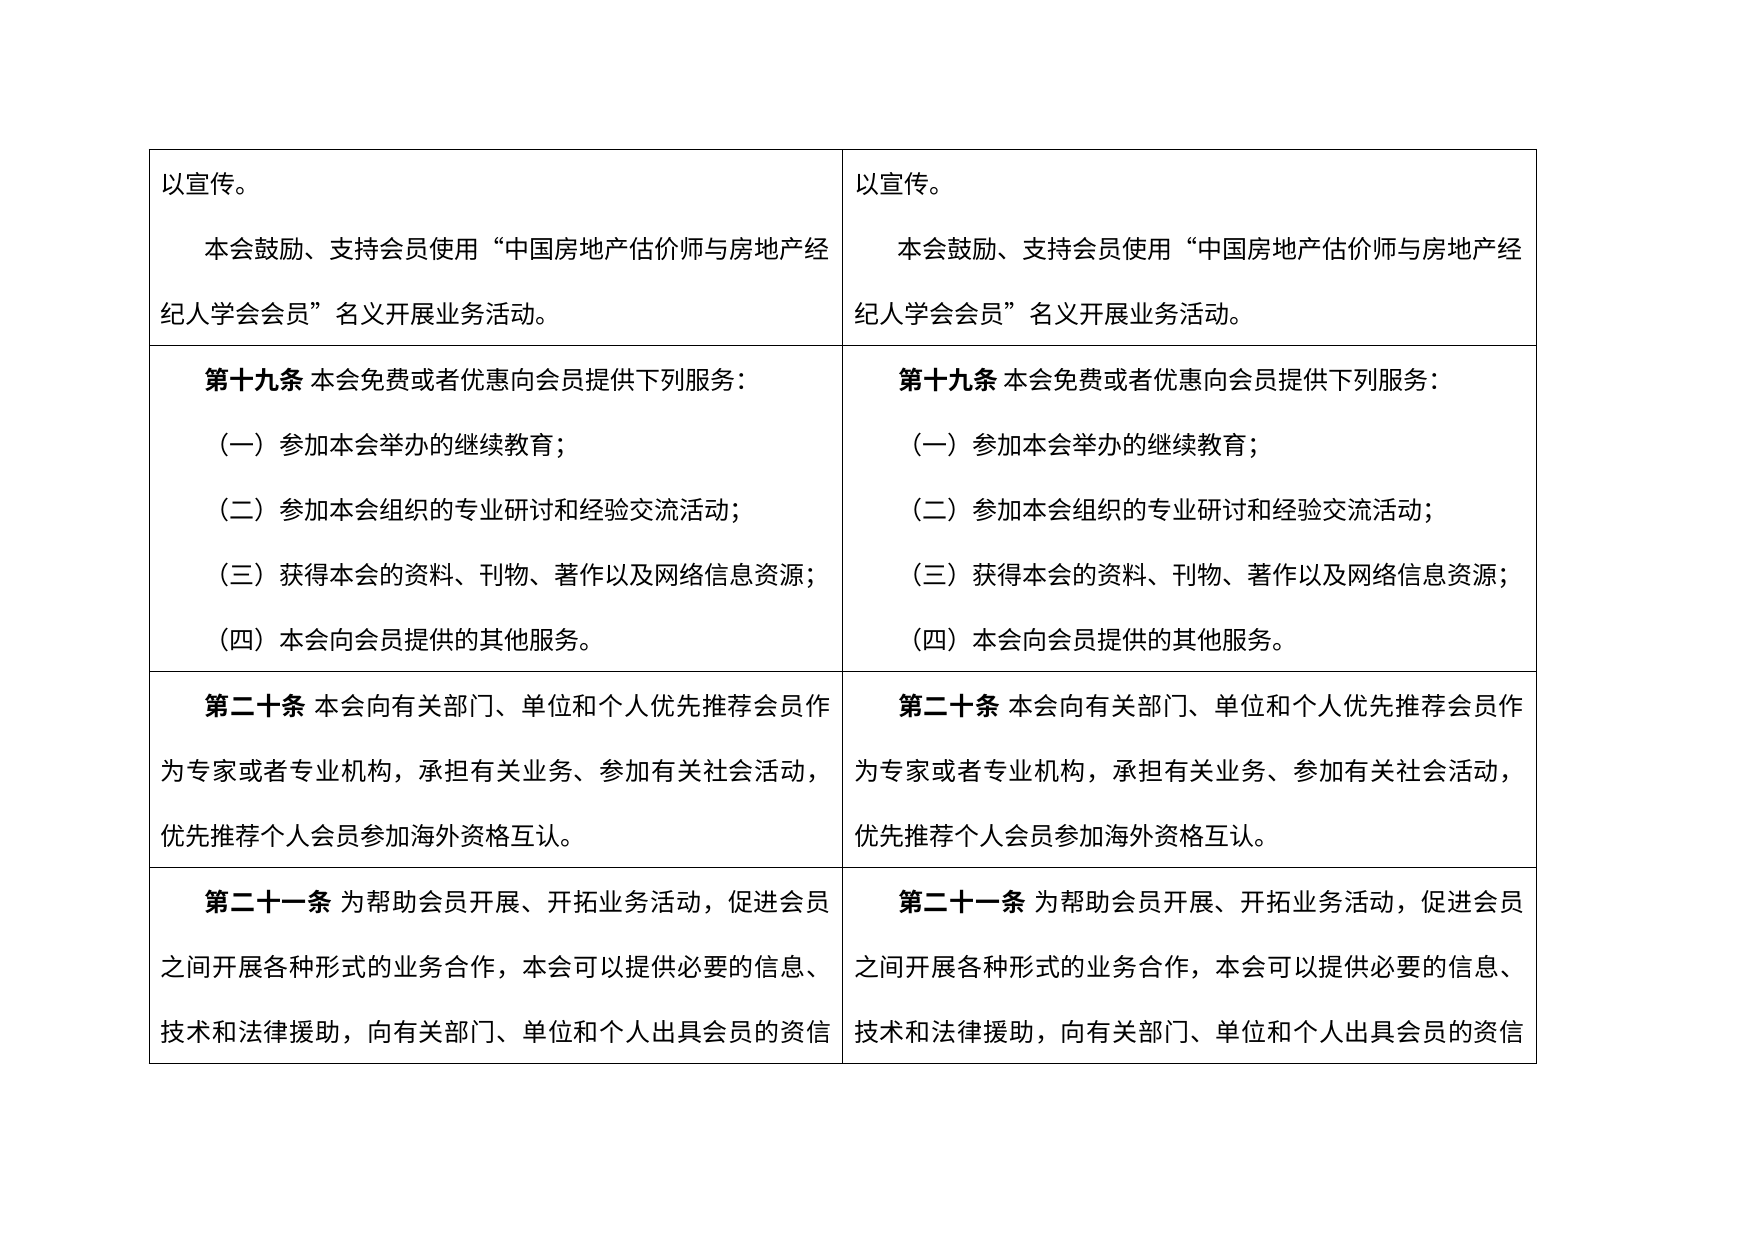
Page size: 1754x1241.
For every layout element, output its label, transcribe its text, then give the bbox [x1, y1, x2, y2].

table_cell 第十九条 本会免费或者优惠向会员提供下列服务： （一）参加本会举办的继续教育； （二）参加本会组织的专业研讨和经验交流活动； （三）获得本会的资料、刊物、著作以及网络信息资源； （四）本会向会员提供的其他服务。 [843, 346, 1536, 671]
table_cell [843, 868, 1536, 1063]
table_cell 第二十条 本会向有关部门、单位和个人优先推荐会员作为专家或者专业机构，承担有关业务、参加有关社会活动，优先推荐个人会员参加海外资格互认。 [843, 672, 1536, 867]
table_cell 第二十条 本会向有关部门、单位和个人优先推荐会员作为专家或者专业机构，承担有关业务、参加有关社会活动，优先推荐个人会员参加海外资格互认。 [150, 672, 842, 867]
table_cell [150, 150, 842, 345]
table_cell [150, 868, 842, 1063]
table_cell 第十九条 本会免费或者优惠向会员提供下列服务： （一）参加本会举办的继续教育； （二）参加本会组织的专业研讨和经验交流活动； （三）获得本会的资料、刊物、著作以及网络信息资源； （四）本会向会员提供的其他服务。 [150, 346, 842, 671]
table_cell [843, 150, 1536, 345]
